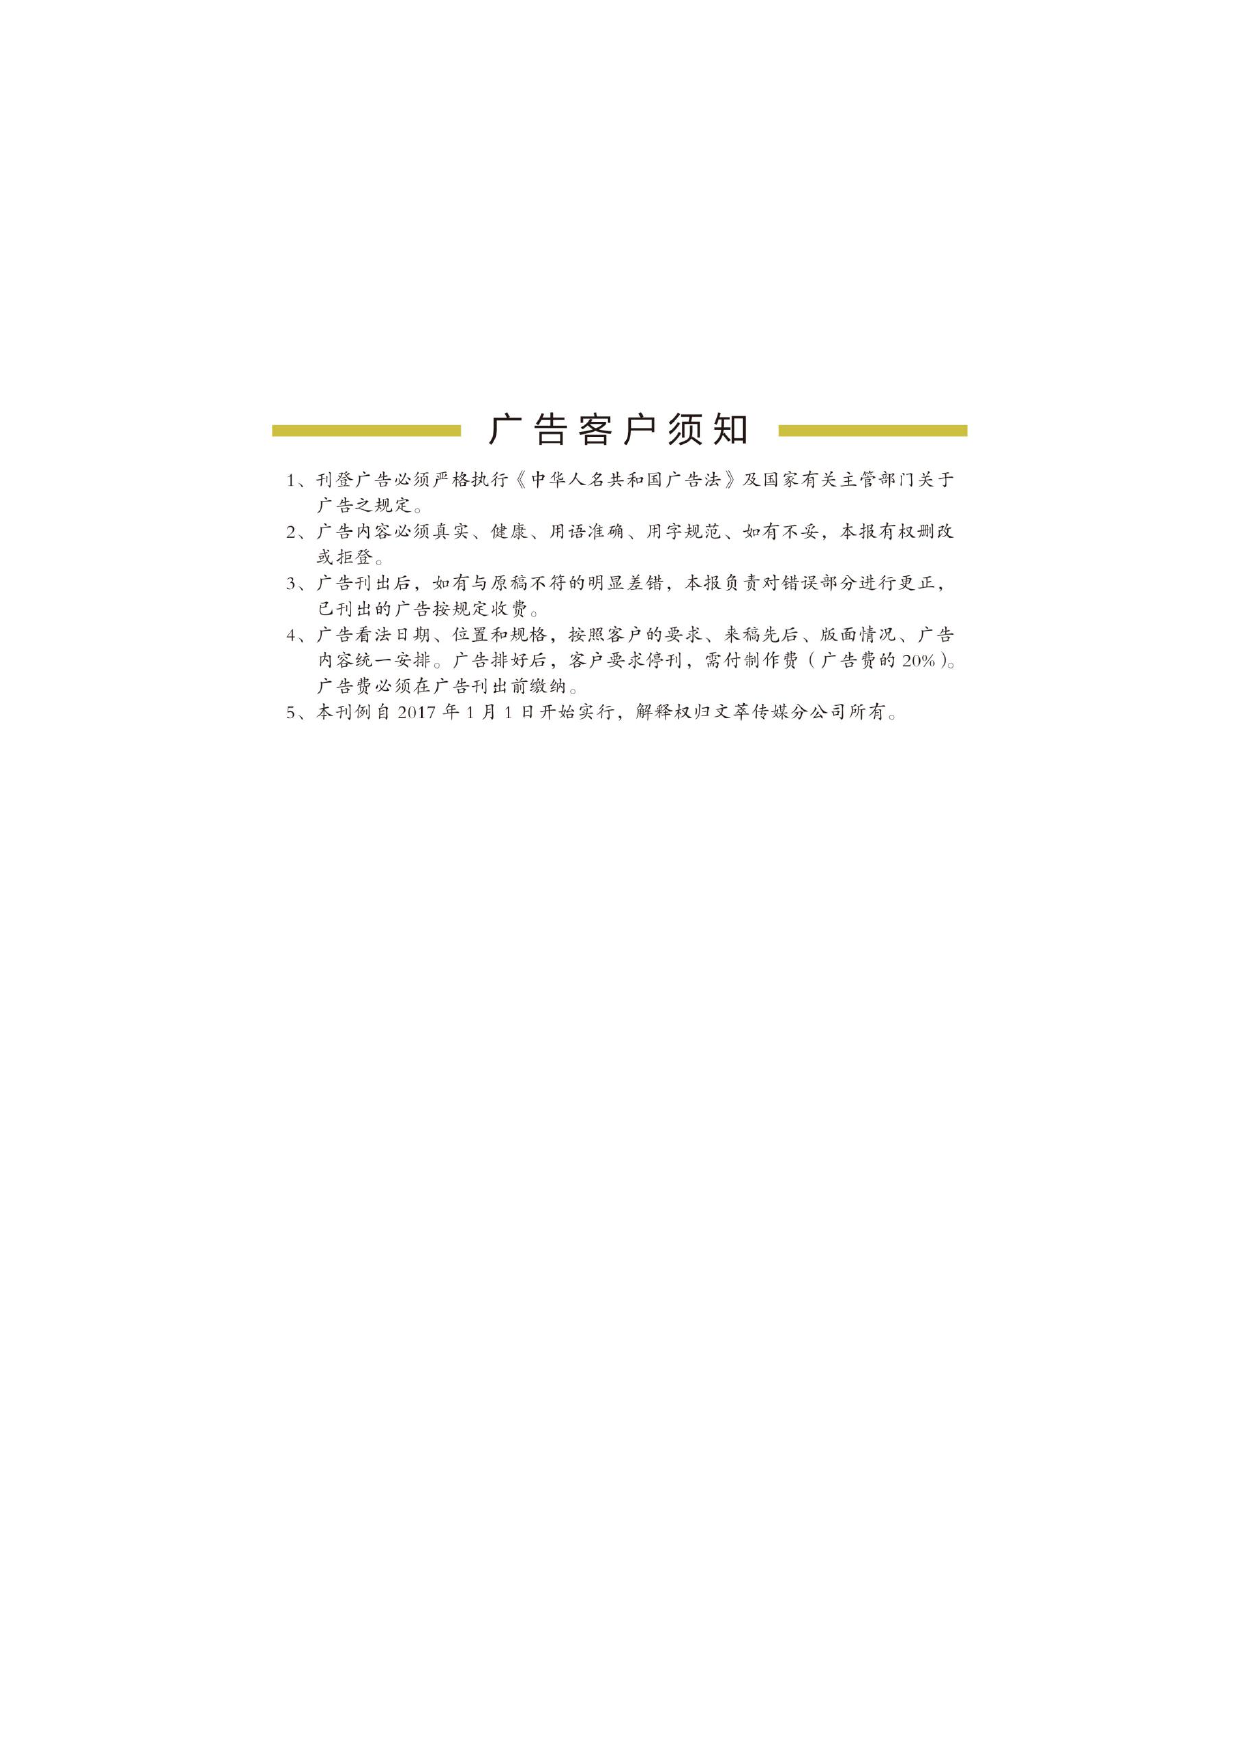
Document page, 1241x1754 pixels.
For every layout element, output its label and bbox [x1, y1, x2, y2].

picture [187, 162, 1052, 955]
